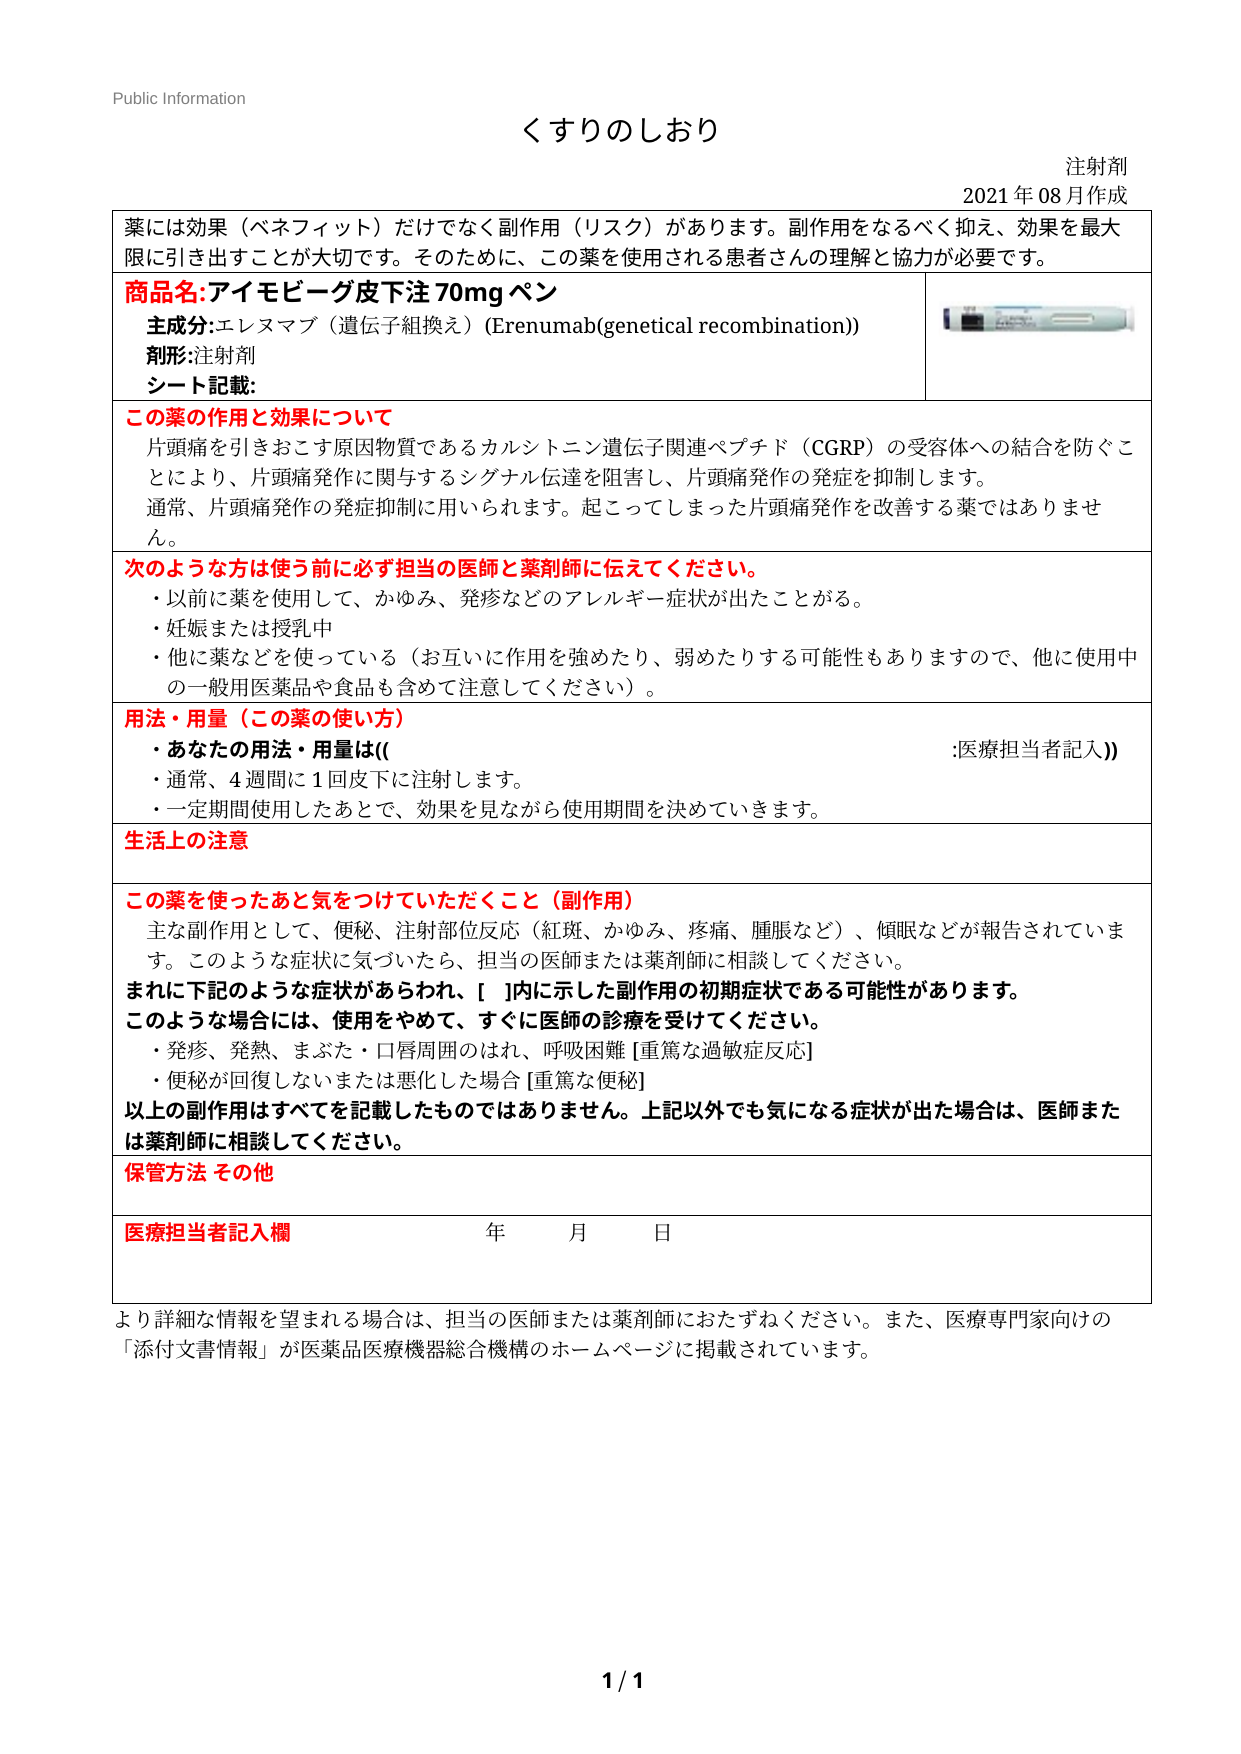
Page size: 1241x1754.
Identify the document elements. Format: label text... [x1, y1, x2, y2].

table_cell 用法・用量（この薬の使い方） ・あなたの用法・用量は(( :医療担当者記入)) ・通常、4週間に1回皮下に注射します。 ・一定期間使用したあとで、効果を見ながら使用期間を決めていきます。 [113, 703, 1151, 823]
table_cell 次のような方は使う前に必ず担当の医師と薬剤師に伝えてください。 ・以前に薬を使用して、かゆみ、発疹などのアレルギー症状が出たことがる。 ・妊娠または授乳中 ・他に薬などを使っている（お互いに作用を強めたり、弱めたりする可能性もありますので、他に使用中の一般用医薬品や食品も含めて注意してください）。 [113, 552, 1151, 702]
text 2021年08月作成 [112, 180, 1128, 210]
text くすりのしおり [112, 108, 1128, 150]
table_cell 商品名:アイモビーグ皮下注70mgペン 主成分:エレヌマブ（遺伝子組換え）(Erenumab(genetical recombination)) 剤形:注射剤 シート記載: [113, 273, 925, 400]
text より詳細な情報を望まれる場合は、担当の医師または薬剤師におたずねください。また、医療専門家向けの「添付文書情報」が医薬品医療機器総合機構のホームページに掲載されています。 [112, 1304, 1128, 1364]
table_cell [926, 273, 1151, 400]
table_cell この薬を使ったあと気をつけていただくこと（副作用） 主な副作用として、便秘、注射部位反応（紅斑、かゆみ、疼痛、腫脹など）、傾眠などが報告されています。このような症状に気づいたら、担当の医師または薬剤師に相談してください。 まれに下記のような症状があらわれ、[ ]内に示した副作用の初期症状である可能性があります。 このような場合には、使用をやめて、すぐに医師の診療を受けてください。 ・発疹、発熱、まぶた・口唇周囲のはれ、呼吸困難 [重篤な過敏症反応] ・便秘が回復しないまたは悪化した場合 [重篤な便秘] 以上の副作用はすべてを記載したものではありません。上記以外でも気になる症状が出た場合は、医師または薬剤師に相談してください。 [113, 884, 1151, 1155]
table_cell この薬の作用と効果について 片頭痛を引きおこす原因物質であるカルシトニン遺伝子関連ペプチド（CGRP）の受容体への結合を防ぐことにより、片頭痛発作に関与するシグナル伝達を阻害し、片頭痛発作の発症を抑制します。 通常、片頭痛発作の発症抑制に用いられます。起こってしまった片頭痛発作を改善する薬ではありません。 [113, 401, 1151, 551]
text 注射剤 [112, 150, 1128, 180]
picture [938, 301, 1139, 339]
table_cell 医療担当者記入欄 年 月 日 [113, 1216, 1151, 1303]
table_cell 生活上の注意 [113, 824, 1151, 883]
table_header 薬には効果（ベネフィット）だけでなく副作用（リスク）があります。副作用をなるべく抑え、効果を最大限に引き出すことが大切です。そのために、この薬を使用される患者さんの理解と協力が必要です。 [113, 211, 1151, 272]
table_cell 保管方法 その他 [113, 1156, 1151, 1215]
